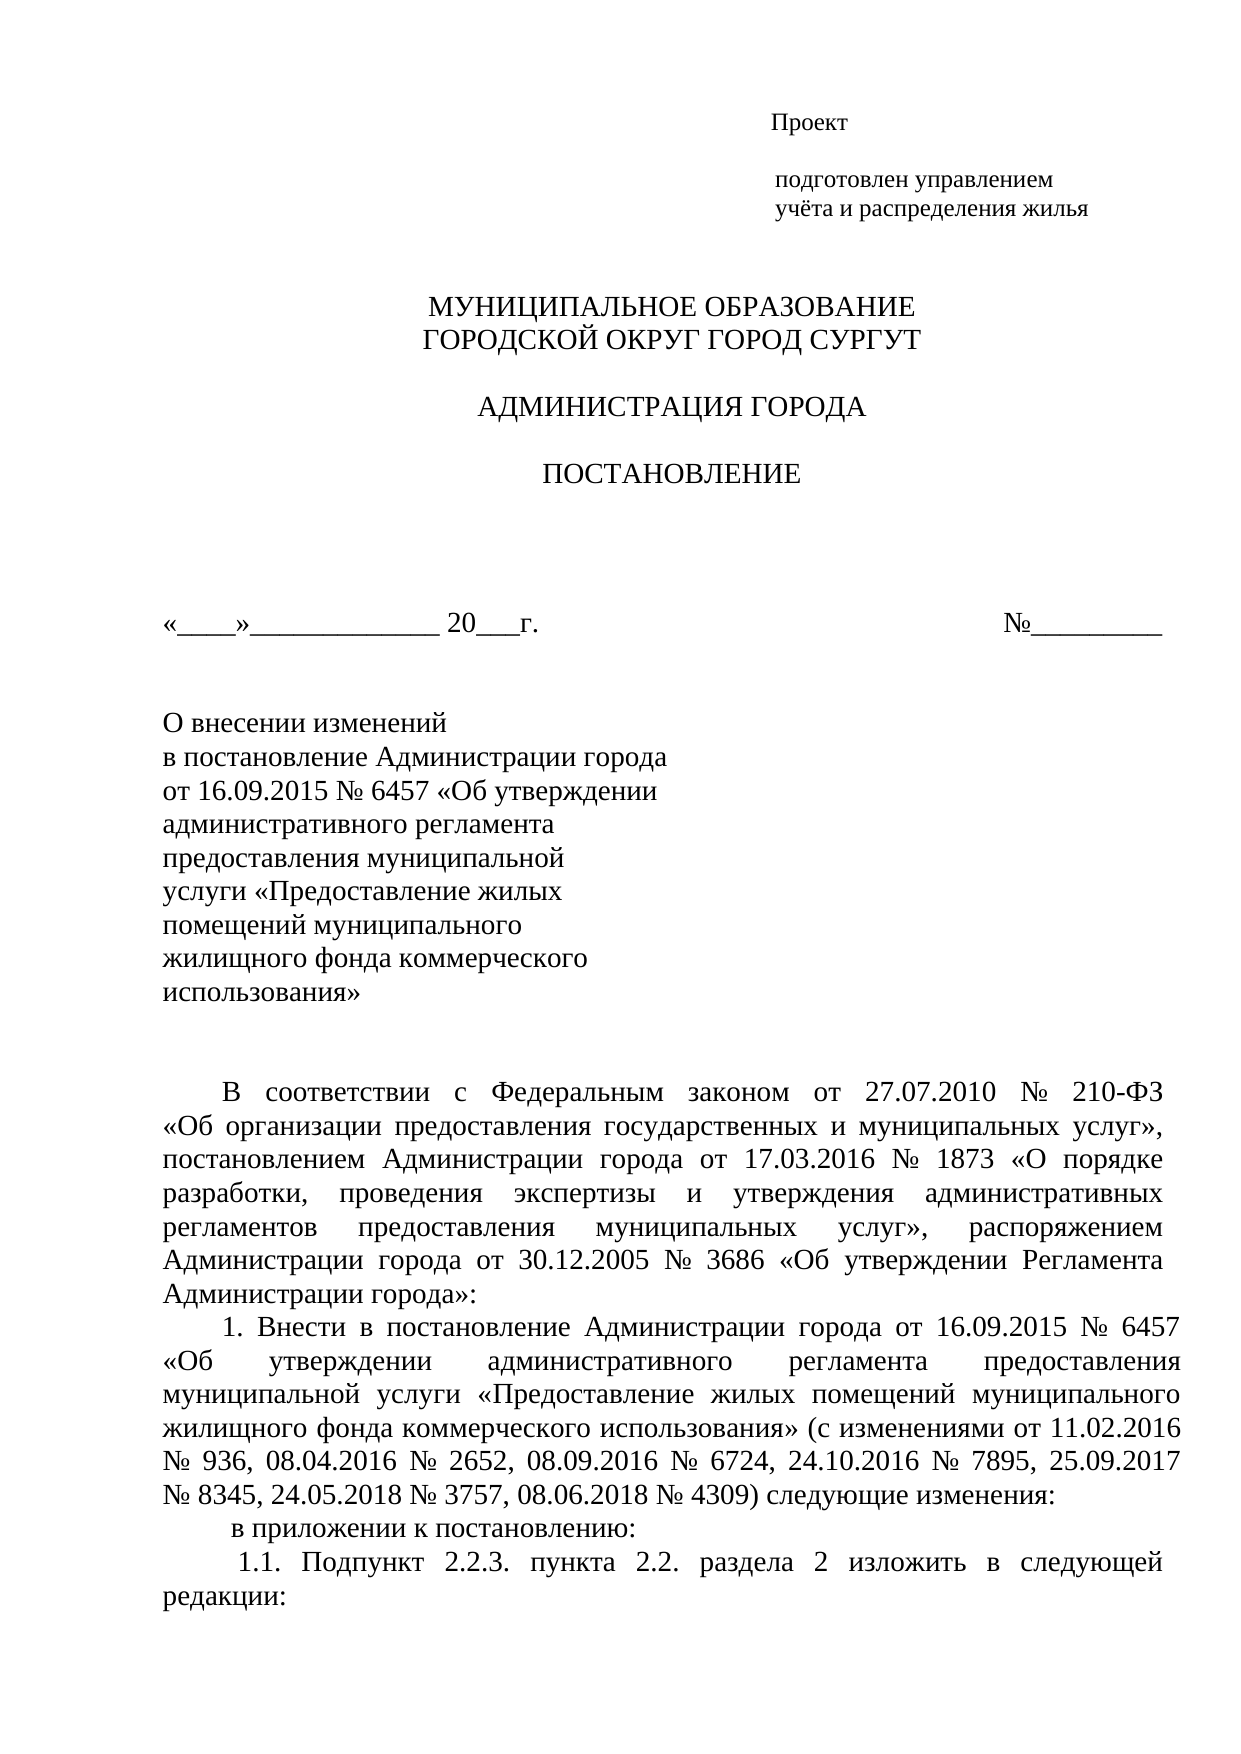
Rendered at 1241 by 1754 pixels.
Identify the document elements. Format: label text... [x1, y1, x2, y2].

text помещений муниципального [162, 907, 1181, 940]
text МУНИЦИПАЛЬНОЕ ОБРАЗОВАНИЕ [162, 289, 1181, 322]
text В соответствии с Федеральным законом от 27.07.2010 № 210-ФЗ «Об организации предоставления государственных и муниципальных услуг», постановлением Администрации города от 17.03.2016 № 1873 «О порядке разработки, проведения экспертизы и утверждения административных регламентов предоставления муниципальных услуг», распоряжением Администрации города от 30.12.2005 № 3686 «Об утверждении Регламента Администрации города»: [162, 1074, 1164, 1309]
text от 16.09.2015 № 6457 «Об утверждении [162, 773, 1181, 806]
text учёта и распределения жилья [162, 193, 1181, 222]
text подготовлен управлением [162, 164, 1181, 193]
text ГОРОДСКОЙ ОКРУГ ГОРОД СУРГУТ [162, 322, 1181, 356]
subtitle ПОСТАНОВЛЕНИЕ [162, 456, 1181, 490]
subtitle АДМИНИСТРАЦИЯ ГОРОДА [162, 389, 1181, 423]
text в приложении к постановлению: [156, 1511, 1164, 1544]
text административного регламента [162, 806, 1181, 840]
text «____»_____________ 20___г. №_________ [162, 605, 1181, 638]
text 1. Внести в постановление Администрации города от 16.09.2015 № 6457 «Об утверждении административного регламента предоставления муниципальной услуги «Предоставление жилых помещений муниципального жилищного фонда коммерческого использования» (с изменениями от 11.02.2016 № 936, 08.04.2016 № 2652, 08.09.2016 № 6724, 24.10.2016 № 7895, 25.09.2017 № 8345, 24.05.2018 № 3757, 08.06.2018 № 4309) следующие изменения: [162, 1309, 1181, 1511]
text использования» [162, 974, 1181, 1007]
text 1.1. Подпункт 2.2.3. пункта 2.2. раздела 2 изложить в следующей редакции: [162, 1544, 1164, 1611]
text жилищного фонда коммерческого [162, 940, 1181, 974]
text Проект [162, 107, 1181, 135]
text услуги «Предоставление жилых [162, 873, 1181, 907]
text О внесении изменений [162, 706, 1181, 739]
text предоставления муниципальной [162, 840, 1181, 873]
text в постановление Администрации города [162, 739, 1181, 773]
